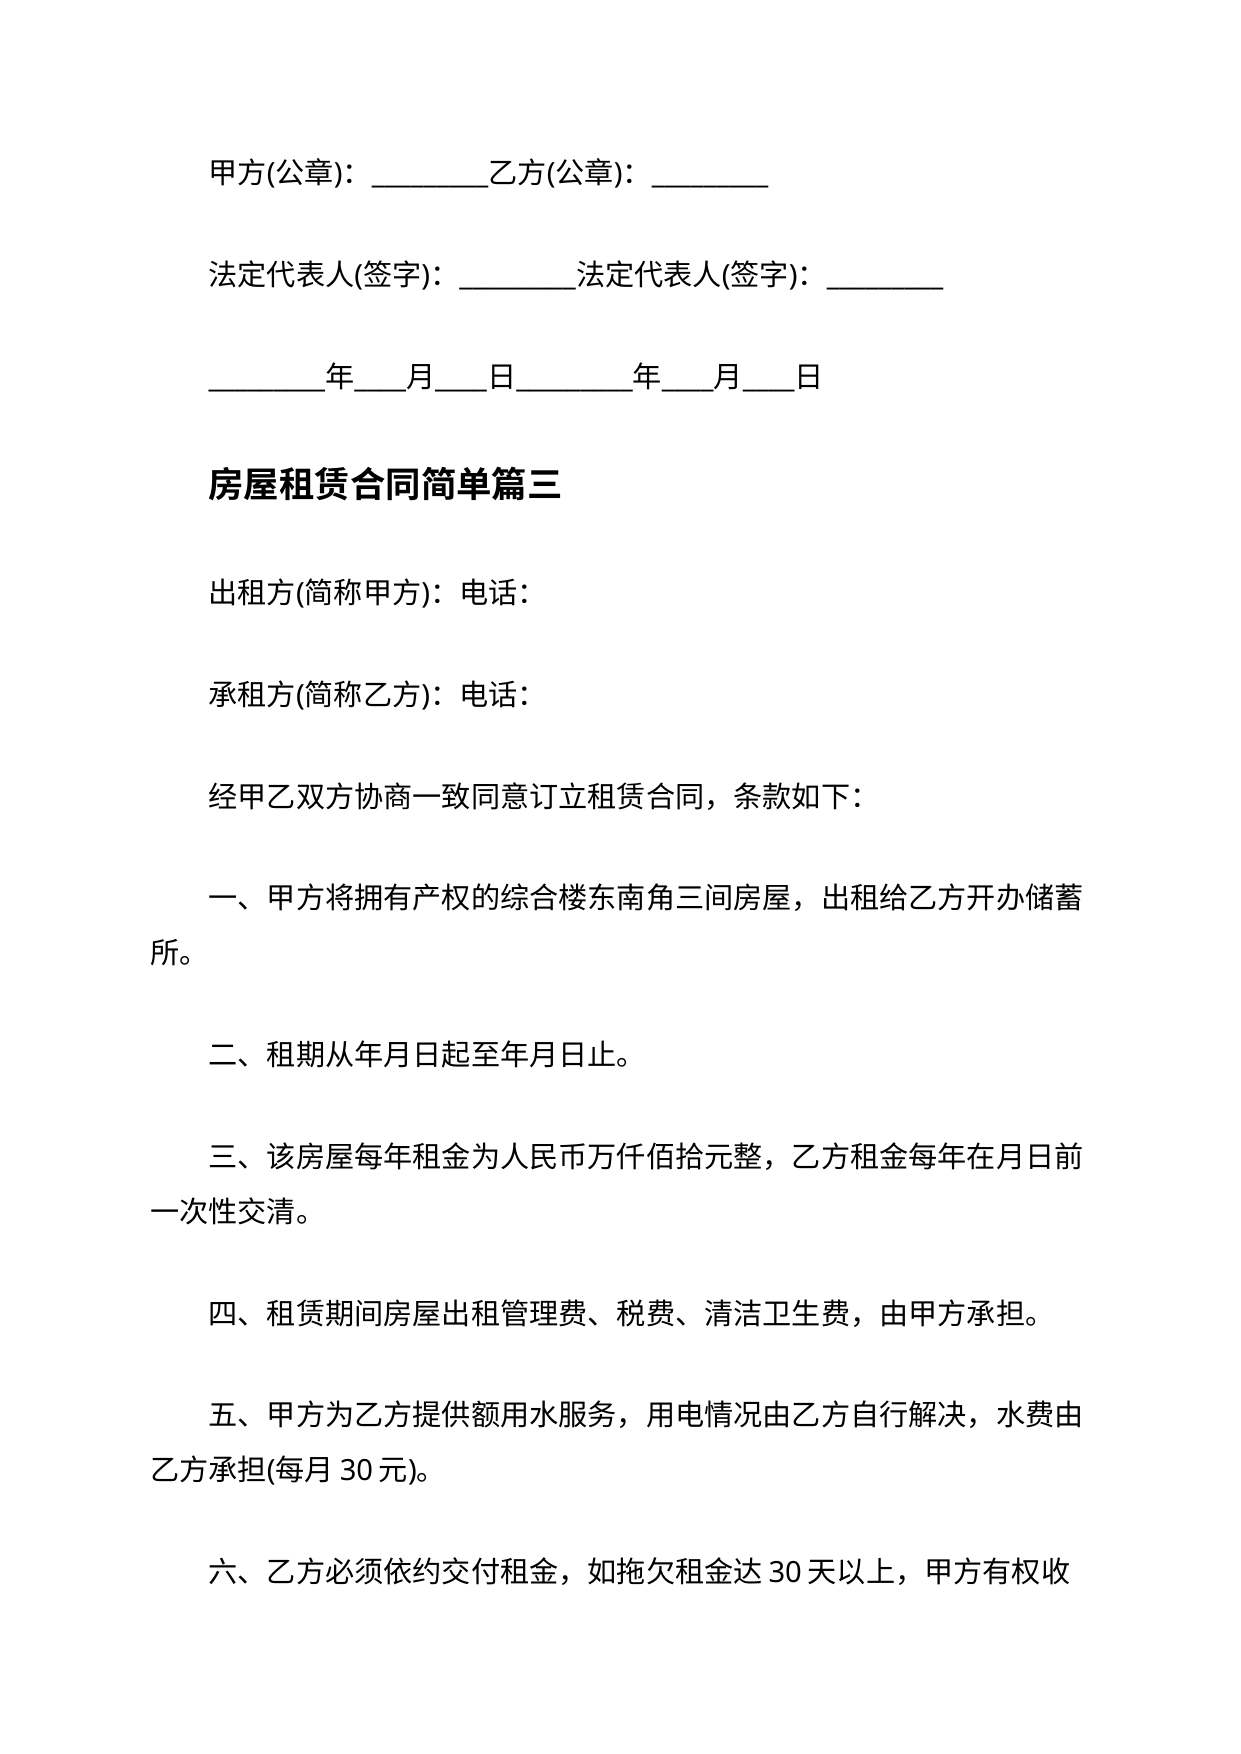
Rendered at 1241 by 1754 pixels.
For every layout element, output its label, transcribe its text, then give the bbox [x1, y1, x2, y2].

text 甲方(公章)：_________乙方(公章)：_________ [150, 150, 1090, 192]
text _________年____月____日_________年____月____日 [150, 354, 1090, 396]
text 一、甲方将拥有产权的综合楼东南角三间房屋，出租给乙方开办储蓄所。 [150, 875, 1090, 972]
text 三、该房屋每年租金为人民币万仟佰拾元整，乙方租金每年在月日前一次性交清。 [150, 1133, 1090, 1231]
text 五、甲方为乙方提供额用水服务，用电情况由乙方自行解决，水费由乙方承担(每月30元)。 [150, 1392, 1090, 1489]
text 房屋租赁合同简单篇三 [150, 456, 1090, 507]
text 承租方(简称乙方)：电话： [150, 671, 1090, 714]
text 法定代表人(签字)：_________法定代表人(签字)：_________ [150, 252, 1090, 294]
text 四、租赁期间房屋出租管理费、税费、清洁卫生费，由甲方承担。 [150, 1290, 1090, 1332]
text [150, 1549, 1090, 1591]
text 二、租期从年月日起至年月日止。 [150, 1032, 1090, 1074]
text 经甲乙双方协商一致同意订立租赁合同，条款如下： [150, 773, 1090, 816]
text 出租方(简称甲方)：电话： [150, 569, 1090, 612]
